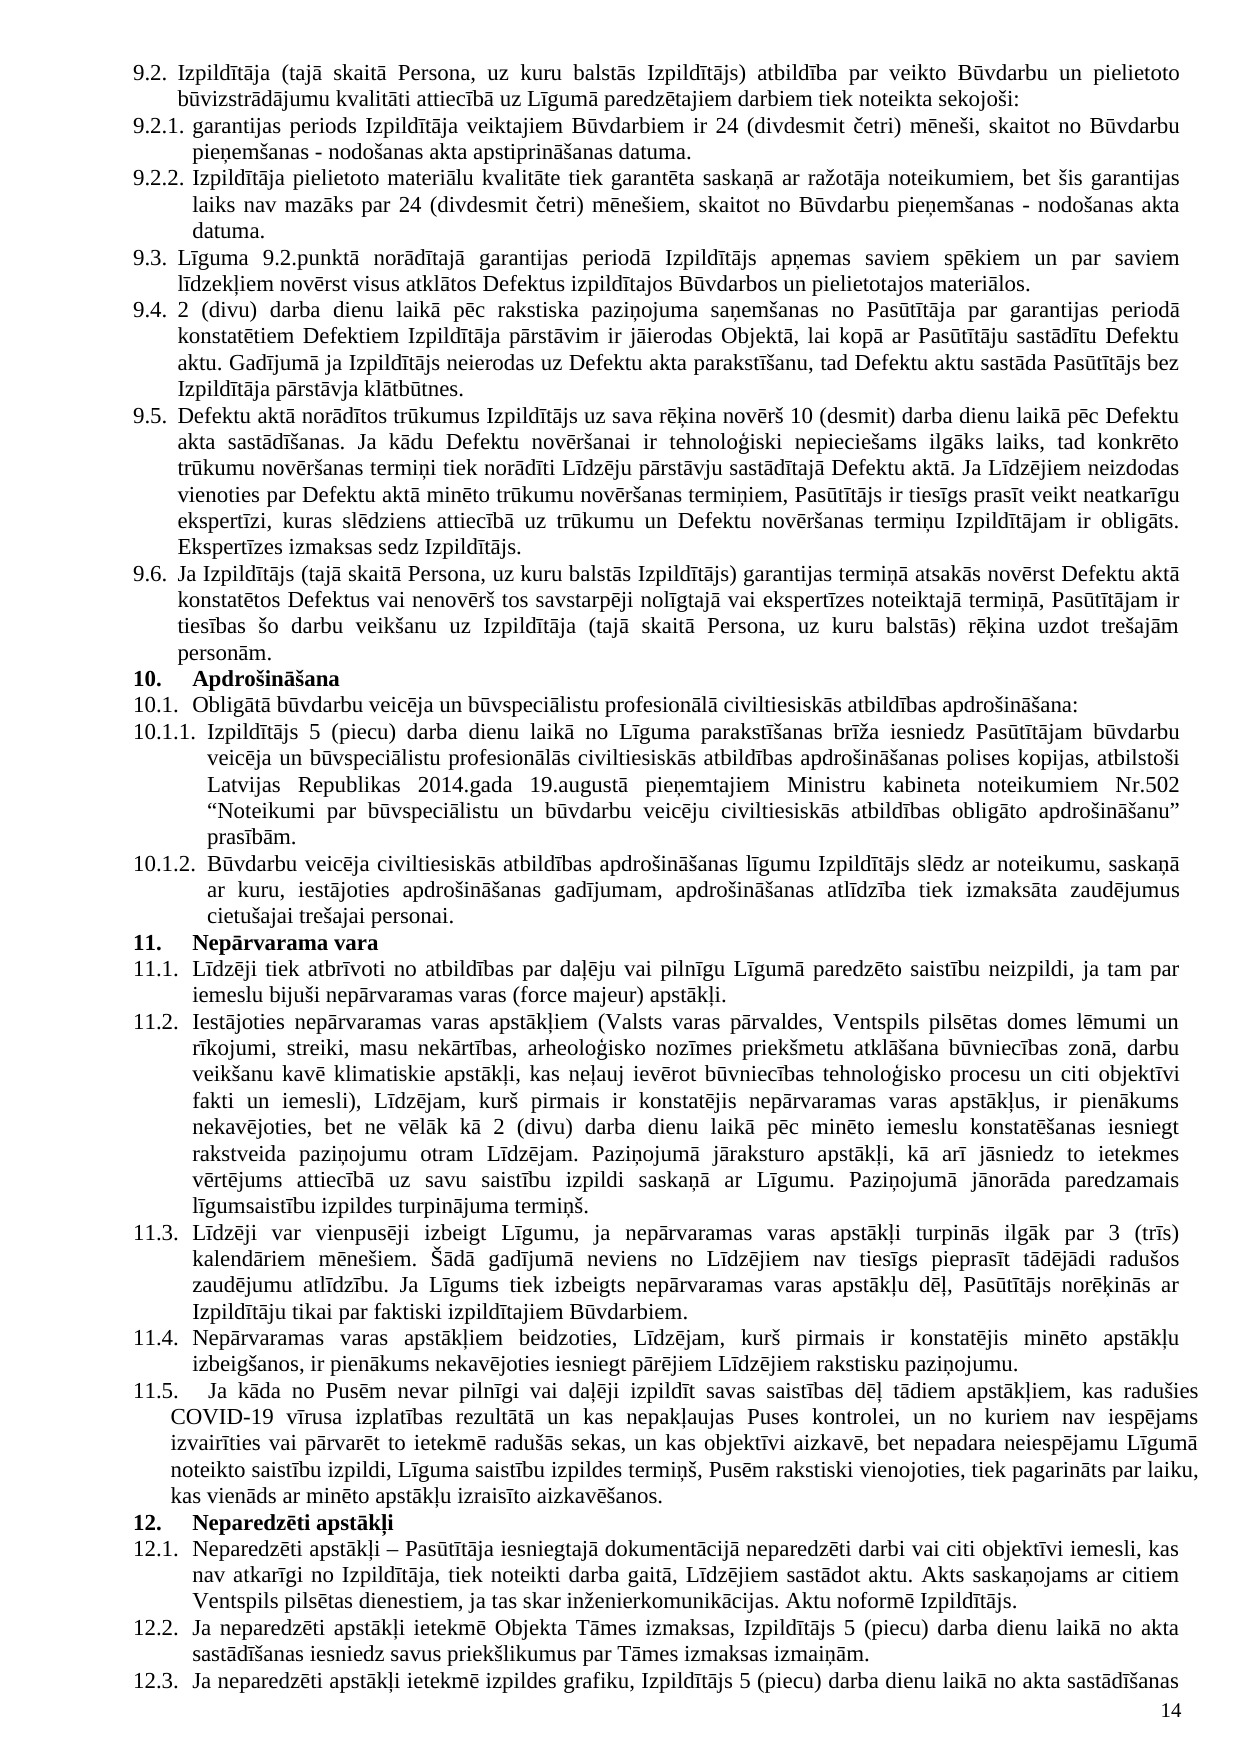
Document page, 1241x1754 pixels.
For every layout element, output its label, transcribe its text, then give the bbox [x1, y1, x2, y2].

list Apdrošināšana [133, 665, 1181, 692]
list 2 (divu) darba dienu laikā pēc rakstiska paziņojuma saņemšanas no Pasūtītāja par garantijas periodā konstatētiem Defektiem Izpildītāja pārstāvim ir jāierodas Objektā, lai kopā ar Pasūtītāju sastādītu Defektu aktu. Gadījumā ja Izpildītājs neierodas uz Defektu akta parakstīšanu, tad Defektu aktu sastāda Pasūtītājs bez Izpildītāja pārstāvja klātbūtnes. [133, 296, 1181, 402]
list Ja Izpildītājs (tajā skaitā Persona, uz kuru balstās Izpildītājs) garantijas termiņā atsakās novērst Defektu aktā konstatētos Defektus vai nenovērš tos savstarpēji nolīgtajā vai ekspertīzes noteiktajā termiņā, Pasūtītājam ir tiesības šo darbu veikšanu uz Izpildītāja (tajā skaitā Persona, uz kuru balstās) rēķina uzdot trešajām personām. [133, 560, 1181, 665]
list Ja kāda no Pusēm nevar pilnīgi vai daļēji izpildīt savas saistības dēļ tādiem apstākļiem, kas radušies COVID-19 vīrusa izplatības rezultātā un kas nepakļaujas Puses kontrolei, un no kuriem nav iespējams izvairīties vai pārvarēt to ietekmē radušās sekas, un kas objektīvi aizkavē, bet nepadara neiespējamu Līgumā noteikto saistību izpildi, Līguma saistību izpildes termiņš, Pusēm rakstiski vienojoties, tiek pagarināts par laiku, kas vienāds ar minēto apstākļu izraisīto aizkavēšanos. [133, 1377, 1200, 1508]
list Līdzēji tiek atbrīvoti no atbildības par daļēju vai pilnīgu Līgumā paredzēto saistību neizpildi, ja tam par iemeslu bijuši nepārvaramas varas (force majeur) apstākļi. [133, 955, 1181, 1008]
list Līdzēji var vienpusēji izbeigt Līgumu, ja nepārvaramas varas apstākļi turpinās ilgāk par 3 (trīs) kalendāriem mēnešiem. Šādā gadījumā neviens no Līdzējiem nav tiesīgs pieprasīt tādējādi radušos zaudējumu atlīdzību. Ja Līgums tiek izbeigts nepārvaramas varas apstākļu dēļ, Pasūtītājs norēķinās ar Izpildītāju tikai par faktiski izpildītajiem Būvdarbiem. [133, 1219, 1181, 1324]
list Iestājoties nepārvaramas varas apstākļiem (Valsts varas pārvaldes, Ventspils pilsētas domes lēmumi un rīkojumi, streiki, masu nekārtības, arheoloģisko nozīmes priekšmetu atklāšana būvniecības zonā, darbu veikšanu kavē klimatiskie apstākļi, kas neļauj ievērot būvniecības tehnoloģisko procesu un citi objektīvi fakti un iemesli), Līdzējam, kurš pirmais ir konstatējis nepārvaramas varas apstākļus, ir pienākums nekavējoties, bet ne vēlāk kā 2 (divu) darba dienu laikā pēc minēto iemeslu konstatēšanas iesniegt rakstveida paziņojumu otram Līdzējam. Paziņojumā jāraksturo apstākļi, kā arī jāsniedz to ietekmes vērtējums attiecībā uz savu saistību izpildi saskaņā ar Līgumu. Paziņojumā jānorāda paredzamais līgumsaistību izpildes turpinājuma termiņš. [133, 1008, 1181, 1219]
list Izpildītājs 5 (piecu) darba dienu laikā no Līguma parakstīšanas brīža iesniedz Pasūtītājam būvdarbu veicēja un būvspeciālistu profesionālās civiltiesiskās atbildības apdrošināšanas polises kopijas, atbilstoši Latvijas Republikas 2014.gada 19.augustā pieņemtajiem Ministru kabineta noteikumiem Nr.502 “Noteikumi par būvspeciālistu un būvdarbu veicēju civiltiesiskās atbildības obligāto apdrošināšanu” prasībām. [133, 718, 1181, 850]
list Neparedzēti apstākļi – Pasūtītāja iesniegtajā dokumentācijā neparedzēti darbi vai citi objektīvi iemesli, kas nav atkarīgi no Izpildītāja, tiek noteikti darba gaitā, Līdzējiem sastādot aktu. Akts saskaņojams ar citiem Ventspils pilsētas dienestiem, ja tas skar inženierkomunikācijas. Aktu noformē Izpildītājs. [133, 1535, 1181, 1614]
list Ja neparedzēti apstākļi ietekmē Objekta Tāmes izmaksas, Izpildītājs 5 (piecu) darba dienu laikā no akta sastādīšanas iesniedz savus priekšlikumus par Tāmes izmaksas izmaiņām. [133, 1614, 1181, 1667]
list Nepārvaramas varas apstākļiem beidzoties, Līdzējam, kurš pirmais ir konstatējis minēto apstākļu izbeigšanos, ir pienākums nekavējoties iesniegt pārējiem Līdzējiem rakstisku paziņojumu. [133, 1324, 1181, 1377]
list Nepārvarama vara [133, 929, 1181, 955]
list Izpildītāja pielietoto materiālu kvalitāte tiek garantēta saskaņā ar ražotāja noteikumiem, bet šis garantijas laiks nav mazāks par 24 (divdesmit četri) mēnešiem, skaitot no Būvdarbu pieņemšanas - nodošanas akta datuma. [133, 164, 1181, 243]
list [133, 1667, 1181, 1693]
list Obligātā būvdarbu veicēja un būvspeciālistu profesionālā civiltiesiskās atbildības apdrošināšana: [133, 692, 1181, 718]
list Izpildītāja (tajā skaitā Persona, uz kuru balstās Izpildītājs) atbildība par veikto Būvdarbu un pielietoto būvizstrādājumu kvalitāti attiecībā uz Līgumā paredzētajiem darbiem tiek noteikta sekojoši: [133, 59, 1181, 112]
list garantijas periods Izpildītāja veiktajiem Būvdarbiem ir 24 (divdesmit četri) mēneši, skaitot no Būvdarbu pieņemšanas - nodošanas akta apstiprināšanas datuma. [133, 112, 1181, 164]
list Būvdarbu veicēja civiltiesiskās atbildības apdrošināšanas līgumu Izpildītājs slēdz ar noteikumu, saskaņā ar kuru, iestājoties apdrošināšanas gadījumam, apdrošināšanas atlīdzība tiek izmaksāta zaudējumus cietušajai trešajai personai. [133, 850, 1181, 929]
list Defektu aktā norādītos trūkumus Izpildītājs uz sava rēķina novērš 10 (desmit) darba dienu laikā pēc Defektu akta sastādīšanas. Ja kādu Defektu novēršanai ir tehnoloģiski nepieciešams ilgāks laiks, tad konkrēto trūkumu novēršanas termiņi tiek norādīti Līdzēju pārstāvju sastādītajā Defektu aktā. Ja Līdzējiem neizdodas vienoties par Defektu aktā minēto trūkumu novēršanas termiņiem, Pasūtītājs ir tiesīgs prasīt veikt neatkarīgu ekspertīzi, kuras slēdziens attiecībā uz trūkumu un Defektu novēršanas termiņu Izpildītājam ir obligāts. Ekspertīzes izmaksas sedz Izpildītājs. [133, 402, 1181, 560]
list Līguma 9.2.punktā norādītajā garantijas periodā Izpildītājs apņemas saviem spēkiem un par saviem līdzekļiem novērst visus atklātos Defektus izpildītajos Būvdarbos un pielietotajos materiālos. [133, 243, 1181, 296]
list Neparedzēti apstākļi [133, 1508, 1181, 1535]
